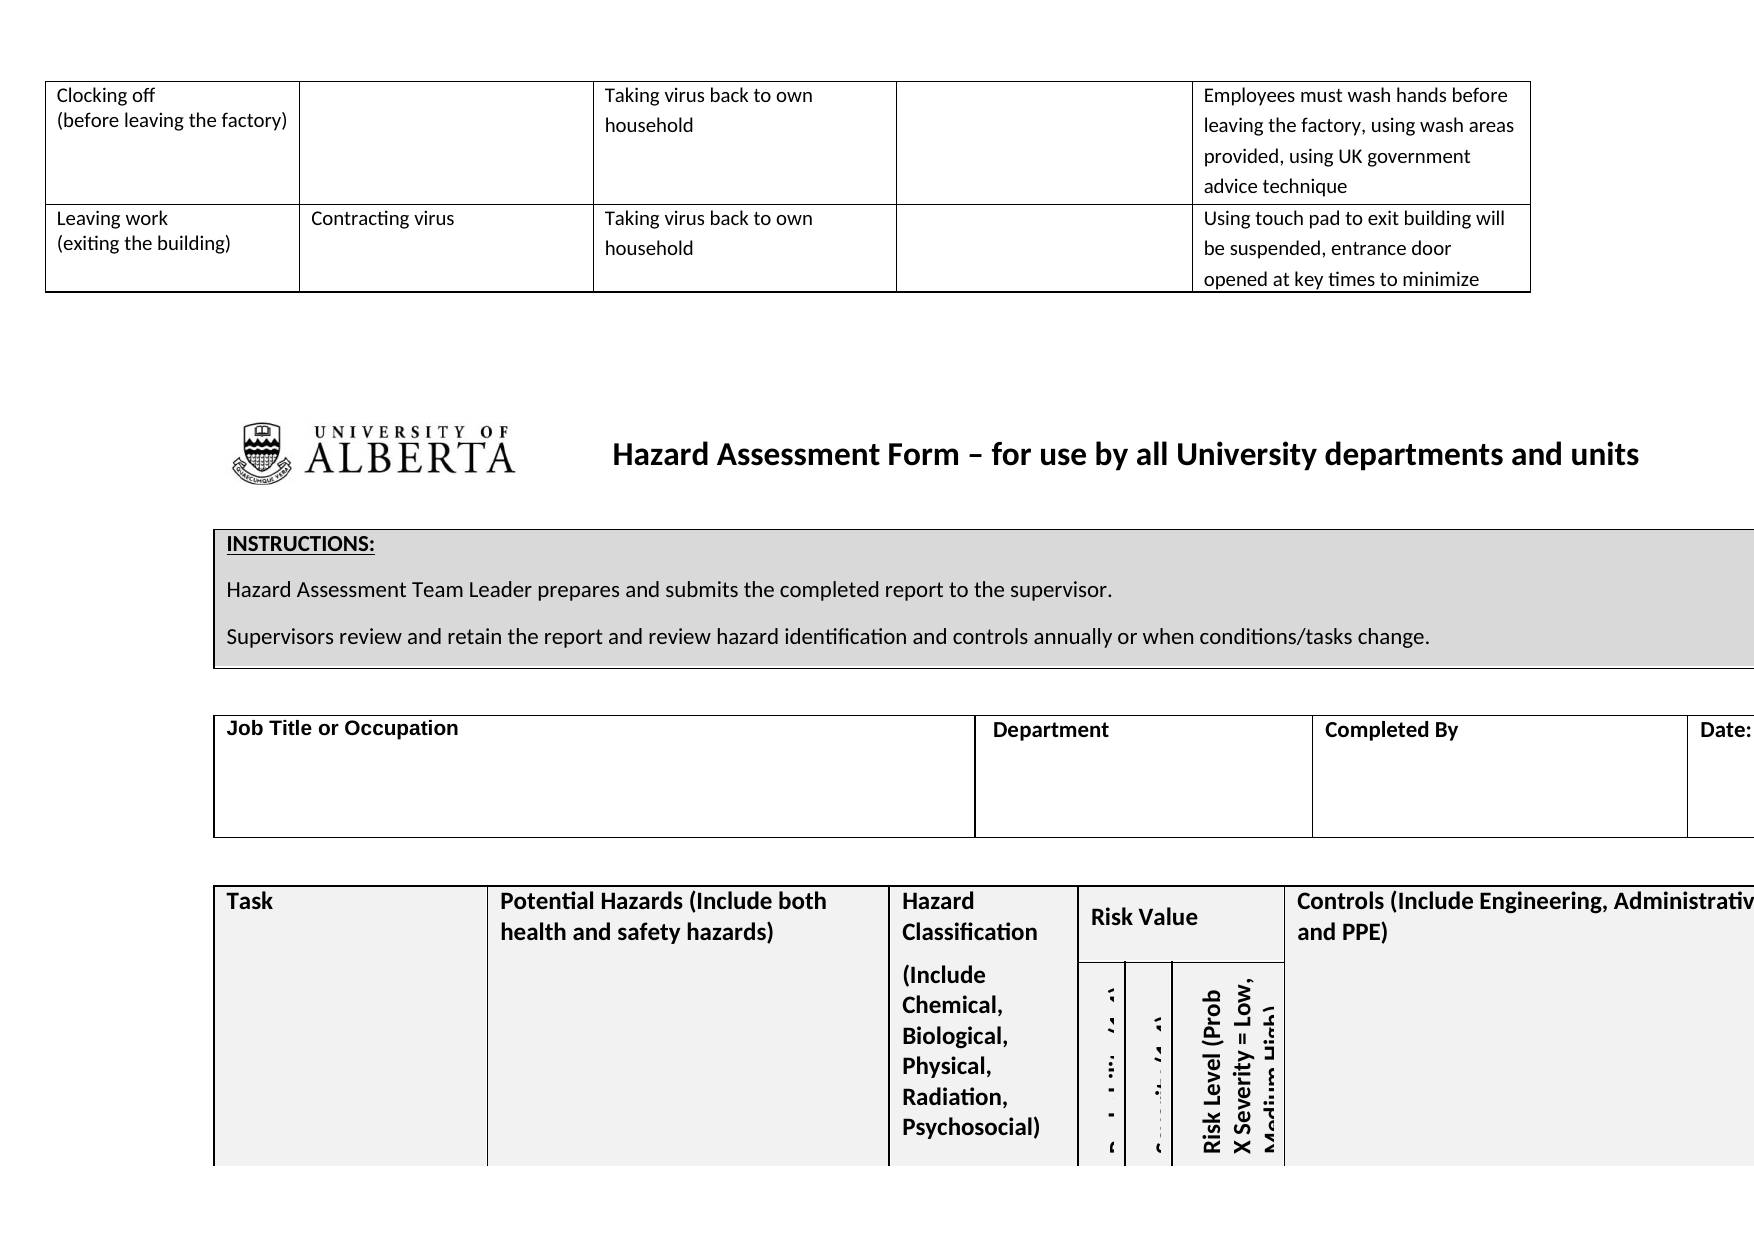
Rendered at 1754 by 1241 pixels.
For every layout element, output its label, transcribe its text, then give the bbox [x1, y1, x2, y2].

table_cell [897, 205, 1192, 291]
table_cell [897, 82, 1192, 204]
table_cell Leaving work (exiting the building) [46, 205, 299, 291]
table_cell Taking virus back to own household [594, 205, 896, 291]
table_cell Using touch pad to exit building will be suspended, entrance door opened at key times to minimize unnecessary door handling [1193, 205, 1530, 291]
table_cell Taking virus back to own household [594, 82, 896, 204]
table_cell Clocking off (before leaving the factory) [46, 82, 299, 204]
table_cell [300, 82, 593, 204]
table_cell Employees must wash hands before leaving the factory, using wash areas provided, using UK government advice technique [1193, 82, 1530, 204]
table_cell Contracting virus [300, 205, 593, 291]
